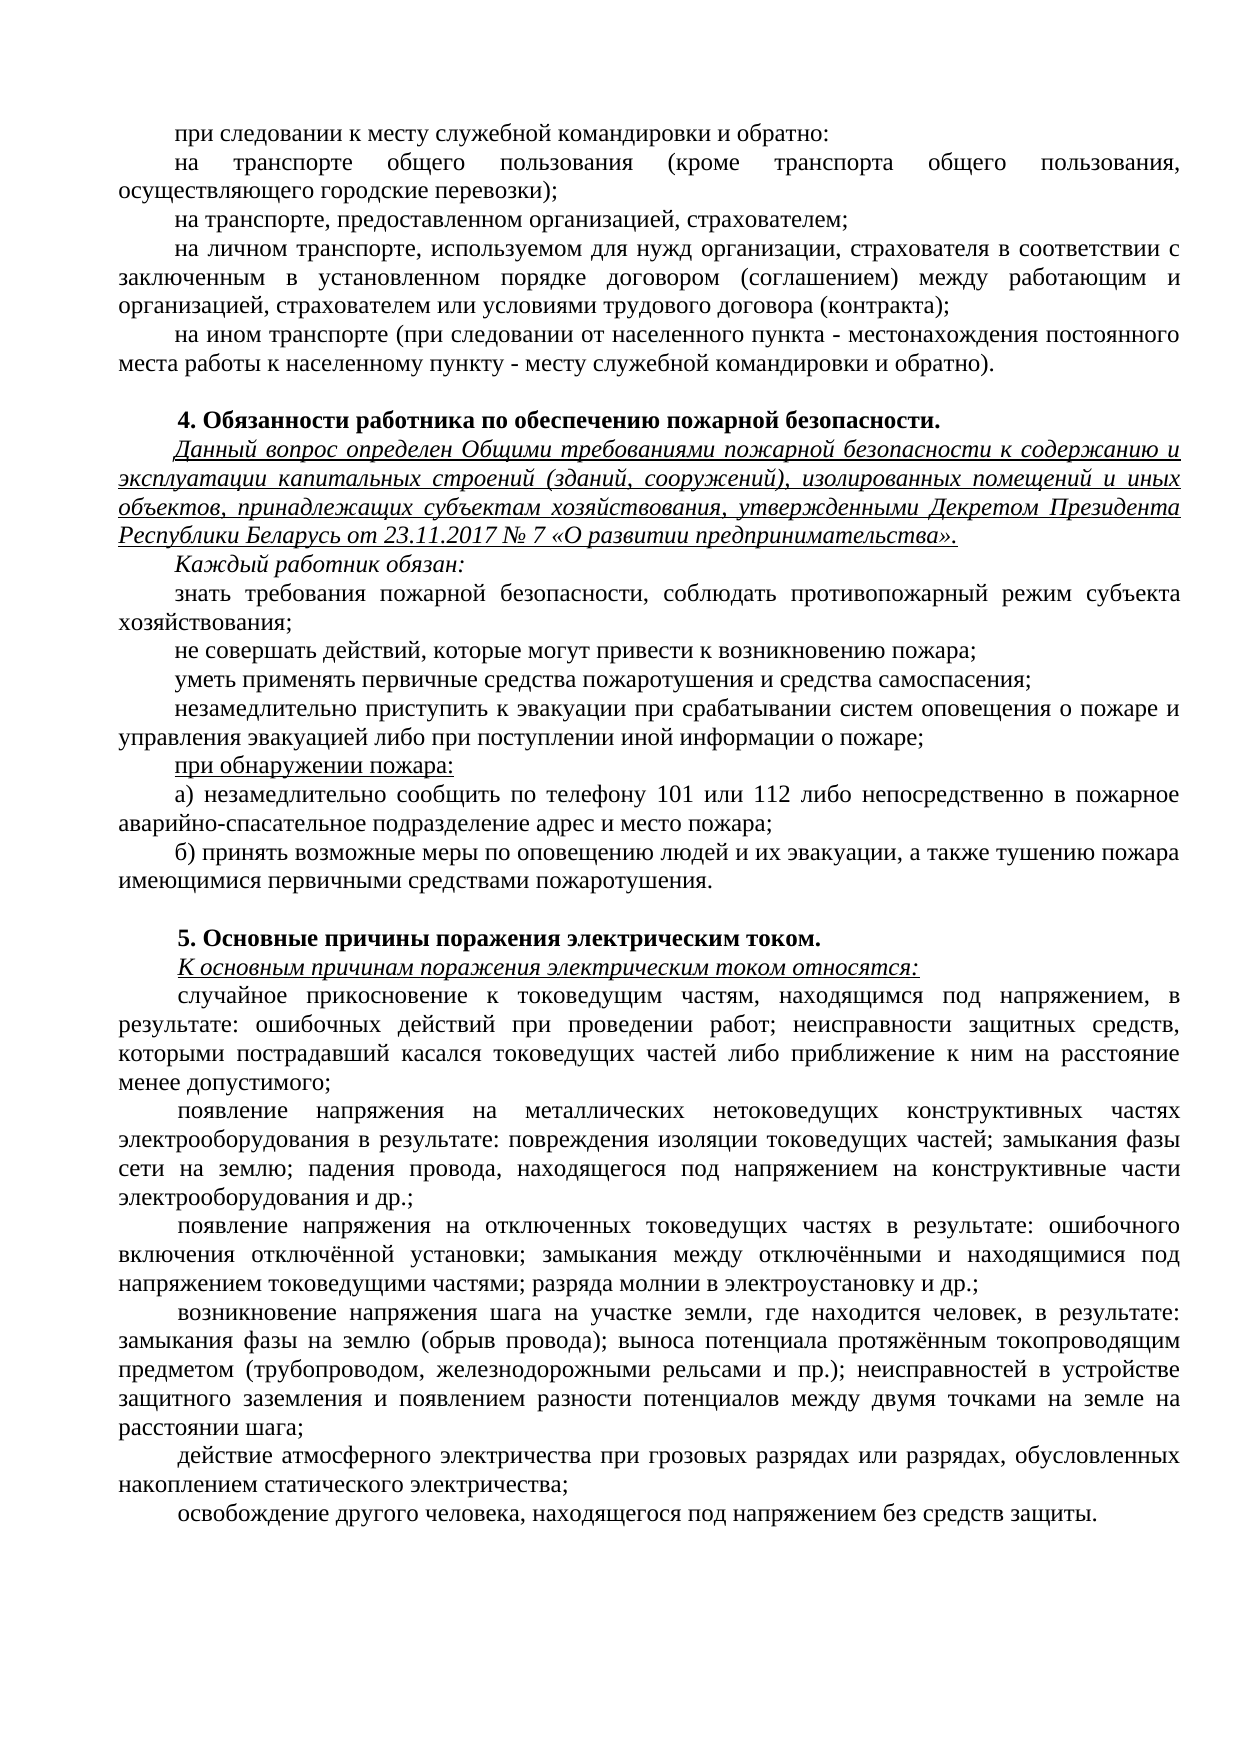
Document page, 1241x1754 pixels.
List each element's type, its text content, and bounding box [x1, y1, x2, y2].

text 5. Основные причины поражения электрическим током. [118, 923, 1181, 952]
text на ином транспорте (при следовании от населенного пункта - местонахождения постоянного места работы к населенному пункту - месту служебной командировки и обратно). [118, 319, 1181, 377]
text знать требования пожарной безопасности, соблюдать противопожарный режим субъекта хозяйствования; [118, 578, 1181, 636]
text при следовании к месту служебной командировки и обратно: [118, 118, 1181, 147]
text незамедлительно приступить к эвакуации при срабатывании систем оповещения о пожаре и управления эвакуацией либо при поступлении иной информации о пожаре; [118, 693, 1181, 751]
text 4. Обязанности работника по обеспечению пожарной безопасности. [118, 406, 1181, 434]
text а) незамедлительно сообщить по телефону 101 или 112 либо непосредственно в пожарное аварийно-спасательное подразделение адрес и место пожара; [118, 779, 1181, 837]
text возникновение напряжения шага на участке земли, где находится человек, в результате: замыкания фазы на землю (обрыв провода); выноса потенциала протяжённым токопроводящим предметом (трубопроводом, железнодорожными рельсами и пр.); неисправностей в устройстве защитного заземления и появлением разности потенциалов между двумя точками на земле на расстоянии шага; [118, 1297, 1181, 1441]
text действие атмосферного электричества при грозовых разрядах или разрядах, обусловленных накоплением статического электричества; [118, 1441, 1181, 1498]
text Данный вопрос определен Общими требованиями пожарной безопасности к содержанию и эксплуатации капитальных строений (зданий, сооружений), изолированных помещений и иных объектов, принадлежащих субъектам хозяйствования, утвержденными Декретом Президента Республики Беларусь от 23.11.2017 № 7 «О развитии предпринимательства». [118, 518, 1181, 549]
text уметь применять первичные средства пожаротушения и средства самоспасения; [118, 664, 1181, 693]
text появление напряжения на металлических нетоковедущих конструктивных частях электрооборудования в результате: повреждения изоляции токоведущих частей; замыкания фазы сети на землю; падения провода, находящегося под напряжением на конструктивные части электрооборудования и др.; [118, 1096, 1181, 1211]
text на транспорте общего пользования (кроме транспорта общего пользования, осуществляющего городские перевозки); [118, 147, 1181, 204]
text случайное прикосновение к токоведущим частям, находящимся под напряжением, в результате: ошибочных действий при проведении работ; неисправности защитных средств, которыми пострадавший касался токоведущих частей либо приближение к ним на расстояние менее допустимого; [118, 981, 1181, 1096]
text Данный вопрос определен Общими требованиями пожарной безопасности к содержанию и эксплуатации капитальных строений (зданий, сооружений), изолированных помещений и иных объектов, принадлежащих субъектам хозяйствования, утвержденными Декретом Президента Республики Беларусь от 23.11.2017 № 7 «О развитии предпринимательства». [118, 489, 1181, 517]
text освобождение другого человека, находящегося под напряжением без средств защиты. [118, 1498, 1181, 1527]
text на транспорте, предоставленном организацией, страхователем; [118, 204, 1181, 233]
text при обнаружении пожара: [118, 751, 1181, 779]
text не совершать действий, которые могут привести к возникновению пожара; [118, 636, 1181, 664]
text появление напряжения на отключенных токоведущих частях в результате: ошибочного включения отключённой установки; замыкания между отключёнными и находящимися под напряжением токоведущими частями; разряда молнии в электроустановку и др.; [118, 1211, 1181, 1297]
text К основным причинам поражения электрическим током относятся: [118, 952, 1181, 981]
text на личном транспорте, используемом для нужд организации, страхователя в соответствии с заключенным в установленном порядке договором (соглашением) между работающим и организацией, страхователем или условиями трудового договора (контракта); [118, 233, 1181, 319]
text Данный вопрос определен Общими требованиями пожарной безопасности к содержанию и эксплуатации капитальных строений (зданий, сооружений), изолированных помещений и иных объектов, принадлежащих субъектам хозяйствования, утвержденными Декретом Президента Республики Беларусь от 23.11.2017 № 7 «О развитии предпринимательства». [118, 434, 1181, 488]
text б) принять возможные меры по оповещению людей и их эвакуации, а также тушению пожара имеющимися первичными средствами пожаротушения. [118, 837, 1181, 894]
text Каждый работник обязан: [118, 549, 1181, 578]
